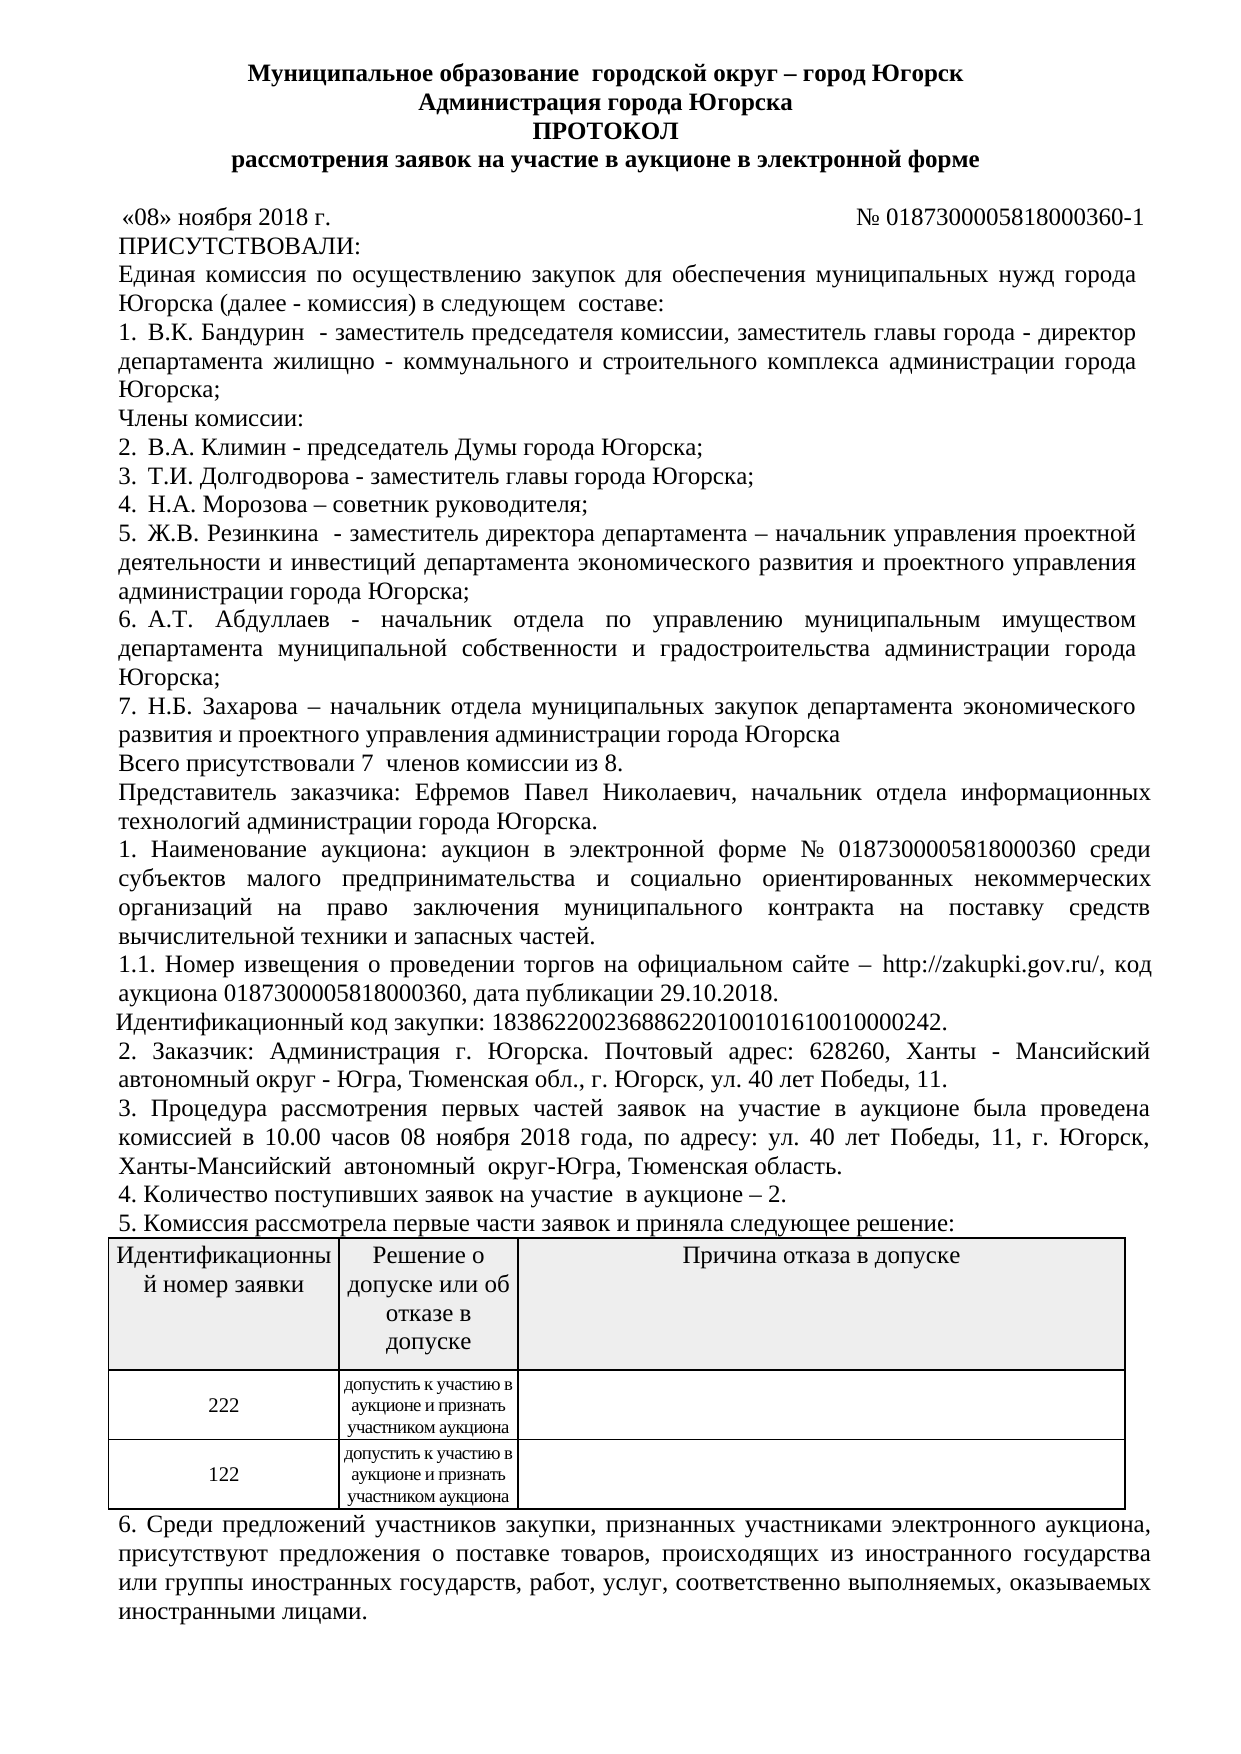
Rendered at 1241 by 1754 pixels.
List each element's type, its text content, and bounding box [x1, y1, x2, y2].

text 2. Заказчик: Администрация г. Югорска. Почтовый адрес: 628260, Ханты - Мансийский автономный округ - Югра, Тюменская обл., г. Югорск, ул. 40 лет Победы, 11. [118, 1036, 1152, 1093]
text 6. Среди предложений участников закупки, признанных участниками электронного аукциона, присутствуют предложения о поставке товаров, происходящих из иностранного государства или группы иностранных государств, работ, услуг, соответственно выполняемых, оказываемых иностранными лицами. [118, 1509, 1152, 1624]
list Всего присутствовали 7 членов комиссии из 8. [118, 748, 1137, 777]
table_cell допустить к участию в аукционе и признать участником аукциона [340, 1440, 517, 1508]
text Идентификационный код закупки: 183862200236886220100101610010000242. [59, 1007, 1152, 1036]
list Члены комиссии: [118, 403, 1152, 432]
table_header Идентификационный номер заявки [109, 1239, 338, 1369]
text ПРИСУТСТВОВАЛИ: [118, 231, 1152, 259]
list В.А. Климин - председатель Думы города Югорска; [118, 432, 1137, 461]
list Т.И. Долгодворова - заместитель главы города Югорска; [118, 461, 1137, 489]
list Н.Б. Захарова – начальник отдела муниципальных закупок департамента экономического развития и проектного управления администрации города Югорска [118, 691, 1137, 748]
list Ж.В. Резинкина - заместитель директора департамента – начальник управления проектной деятельности и инвестиций департамента экономического развития и проектного управления администрации города Югорска; [118, 518, 1137, 604]
text 4. Количество поступивших заявок на участие в аукционе – 2. [118, 1179, 1152, 1208]
list А.Т. Абдуллаев - начальник отдела по управлению муниципальным имуществом департамента муниципальной собственности и градостроительства администрации города Югорска; [118, 604, 1137, 691]
text «08» ноября 2018 г. № 0187300005818000360-1 [59, 202, 1152, 231]
text рассмотрения заявок на участие в аукционе в электронной форме [59, 144, 1152, 173]
table_cell 222 [109, 1371, 338, 1439]
text ПРОТОКОЛ [59, 116, 1152, 144]
list Н.А. Морозова – советник руководителя; [118, 489, 1137, 518]
list В.К. Бандурин - заместитель председателя комиссии, заместитель главы города - директор департамента жилищно - коммунального и строительного комплекса администрации города Югорска; [118, 317, 1137, 403]
table_cell [519, 1440, 1124, 1508]
text Администрация города Югорска [59, 87, 1152, 116]
text 3. Процедура рассмотрения первых частей заявок на участие в аукционе была проведена комиссией в 10.00 часов 08 ноября 2018 года, по адресу: ул. 40 лет Победы, 11, г. Югорск, Ханты-Мансийский автономный округ-Югра, Тюменская область. [118, 1093, 1152, 1179]
text 1.1. Номер извещения о проведении торгов на официальном сайте – http://zakupki.gov.ru/, код аукциона 0187300005818000360, дата публикации 29.10.2018. [118, 949, 1152, 1007]
text Муниципальное образование городской округ – город Югорск [59, 58, 1152, 87]
text 5. Комиссия рассмотрела первые части заявок и приняла следующее решение: [118, 1208, 1152, 1237]
table_header Решение о допуске или об отказе в допуске [340, 1239, 517, 1369]
table_cell [519, 1371, 1124, 1439]
text Единая комиссия по осуществлению закупок для обеспечения муниципальных нужд города Югорска (далее - комиссия) в следующем составе: [118, 259, 1137, 317]
text 1. Наименование аукциона: аукцион в электронной форме № 0187300005818000360 среди субъектов малого предпринимательства и социально ориентированных некоммерческих организаций на право заключения муниципального контракта на поставку средств вычислительной техники и запасных частей. [118, 834, 1152, 949]
table_header Причина отказа в допуске [519, 1239, 1124, 1369]
text Представитель заказчика: Ефремов Павел Николаевич, начальник отдела информационных технологий администрации города Югорска. [118, 777, 1152, 834]
table_cell допустить к участию в аукционе и признать участником аукциона [340, 1371, 517, 1439]
table_cell 122 [109, 1440, 338, 1508]
